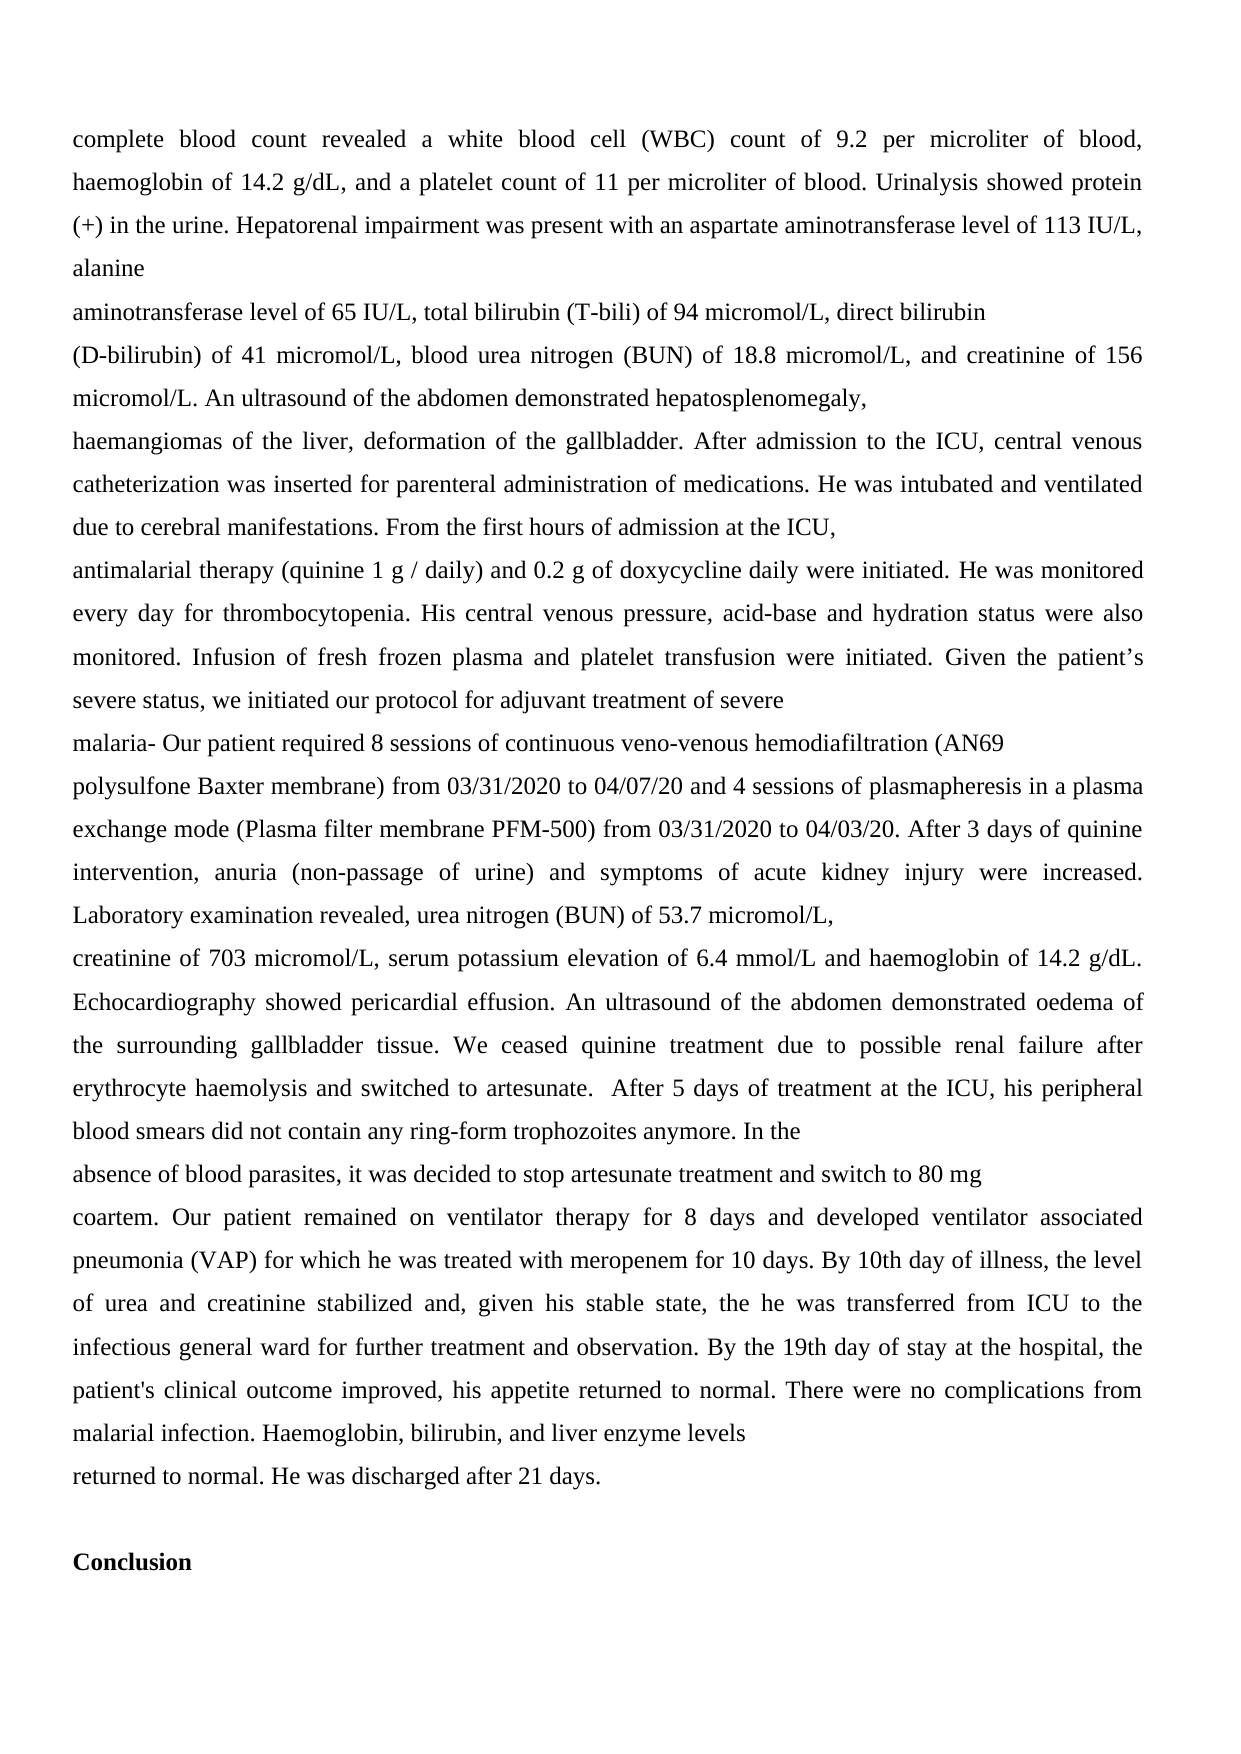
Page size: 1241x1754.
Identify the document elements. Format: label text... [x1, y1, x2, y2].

text antimalarial therapy (quinine 1 g / daily) and 0.2 g of doxycycline daily were initiated. He was monitored every day for thrombocytopenia. His central venous pressure, acid-base and hydration status were also monitored. Infusion of fresh frozen plasma and platelet transfusion were initiated. Given the patient’s severe status, we initiated our protocol for adjuvant treatment of severe [72, 555, 1144, 713]
text aminotransferase level of 65 IU/L, total bilirubin (T-bili) of 94 micromol/L, direct bilirubin [72, 297, 1144, 325]
text absence of blood parasites, it was decided to stop artesunate treatment and switch to 80 mg [72, 1159, 1144, 1188]
text coartem. Our patient remained on ventilator therapy for 8 days and developed ventilator associated pneumonia (VAP) for which he was treated with meropenem for 10 days. By 10th day of illness, the level of urea and creatinine stabilized and, given his stable state, the he was transferred from ICU to the infectious general ward for further treatment and observation. By the 19th day of stay at the hospital, the patient's clinical outcome improved, his appetite returned to normal. There were no complications from malarial infection. Haemoglobin, bilirubin, and liver enzyme levels [72, 1202, 1144, 1447]
text Conclusion [72, 1547, 1144, 1576]
text returned to normal. He was discharged after 21 days. [72, 1461, 1144, 1490]
text polysulfone Baxter membrane) from 03/31/2020 to 04/07/20 and 4 sessions of plasmapheresis in a plasma exchange mode (Plasma filter membrane PFM-500) from 03/31/2020 to 04/03/20. After 3 days of quinine intervention, anuria (non-passage of urine) and symptoms of acute kidney injury were increased. Laboratory examination revealed, urea nitrogen (BUN) of 53.7 micromol/L, [72, 771, 1144, 929]
text creatinine of 703 micromol/L, serum potassium elevation of 6.4 mmol/L and haemoglobin of 14.2 g/dL. Echocardiography showed pericardial effusion. An ultrasound of the abdomen demonstrated oedema of the surrounding gallbladder tissue. We ceased quinine treatment due to possible renal failure after erythrocyte haemolysis and switched to artesunate. After 5 days of treatment at the ICU, his peripheral blood smears did not contain any ring-form trophozoites anymore. In the [72, 943, 1144, 1145]
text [72, 124, 1144, 282]
text (D-bilirubin) of 41 micromol/L, blood urea nitrogen (BUN) of 18.8 micromol/L, and creatinine of 156 micromol/L. An ultrasound of the abdomen demonstrated hepatosplenomegaly, [72, 340, 1144, 412]
text malaria- Our patient required 8 sessions of continuous veno-venous hemodiafiltration (AN69 [72, 728, 1144, 757]
text haemangiomas of the liver, deformation of the gallbladder. After admission to the ICU, central venous catheterization was inserted for parenteral administration of medications. He was intubated and ventilated due to cerebral manifestations. From the first hours of admission at the ICU, [72, 426, 1144, 541]
